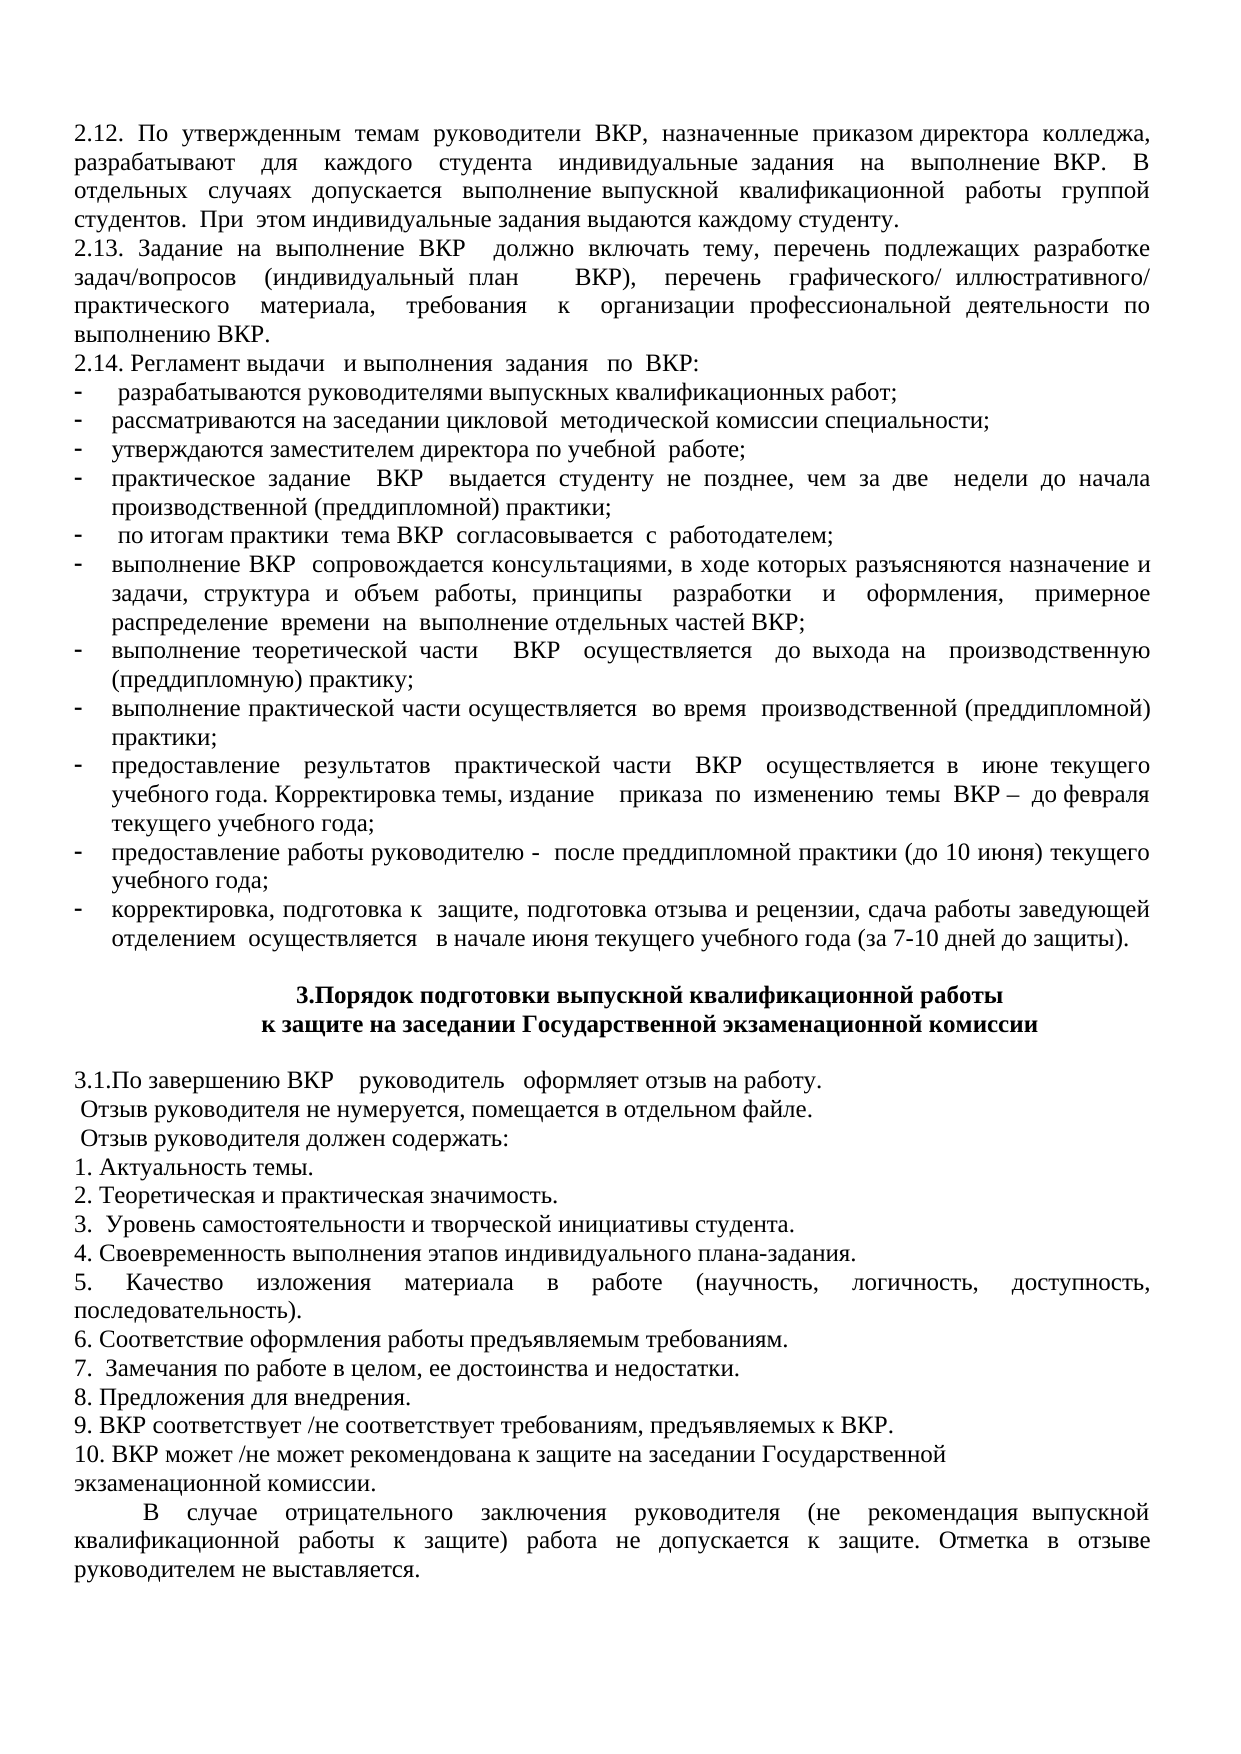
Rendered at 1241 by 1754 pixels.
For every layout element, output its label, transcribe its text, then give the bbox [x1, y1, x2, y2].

text 7. Замечания по работе в целом, ее достоинства и недостатки. [74, 1353, 1152, 1382]
text 3.Порядок подготовки выпускной квалификационной работы [74, 980, 1152, 1009]
text 5. Качество изложения материала в работе (научность, логичность, доступность, последовательность). [74, 1267, 1152, 1324]
text 4. Своевременность выполнения этапов индивидуального плана-задания. [74, 1238, 1152, 1267]
text В случае отрицательного заключения руководителя (не рекомендация выпускной квалификационной работы к защите) работа не допускается к защите. Отметка в отзыве руководителем не выставляется. [74, 1497, 1152, 1583]
text 3.1.По завершению ВКР руководитель оформляет отзыв на работу. [74, 1065, 1152, 1094]
text 9. ВКР соответствует /не соответствует требованиям, предъявляемых к ВКР. [74, 1410, 1152, 1439]
list выполнение практической части осуществляется во время производственной (преддипломной) практики; [74, 693, 1152, 751]
list рассматриваются на заседании цикловой методической комиссии специальности; [74, 406, 1152, 434]
list по итогам практики тема ВКР согласовывается с работодателем; [74, 521, 1152, 549]
list выполнение ВКР сопровождается консультациями, в ходе которых разъясняются назначение и задачи, структура и объем работы, принципы разработки и оформления, примерное распределение времени на выполнение отдельных частей ВКР; [74, 549, 1152, 636]
list предоставление работы руководителю - после преддипломной практики (до 10 июня) текущего учебного года; [74, 837, 1152, 894]
list корректировка, подготовка к защите, подготовка отзыва и рецензии, сдача работы заведующей отделением осуществляется в начале июня текущего учебного года (за 7-10 дней до защиты). [74, 894, 1152, 952]
list разрабатываются руководителями выпускных квалификационных работ; [74, 377, 1152, 406]
list предоставление результатов практической части ВКР осуществляется в июне текущего учебного года. Корректировка темы, издание приказа по изменению темы ВКР – до февраля текущего учебного года; [74, 751, 1152, 837]
text Отзыв руководителя должен содержать: [74, 1123, 1152, 1152]
text 8. Предложения для внедрения. [74, 1382, 1152, 1410]
text 2.14. Регламент выдачи и выполнения задания по ВКР: [74, 348, 1152, 377]
text к защите на заседании Государственной экзаменационной комиссии [74, 1009, 1152, 1037]
text Отзыв руководителя не нумеруется, помещается в отдельном файле. [74, 1094, 1152, 1123]
text 1. Актуальность темы. [74, 1152, 1152, 1180]
text 2.13. Задание на выполнение ВКР должно включать тему, перечень подлежащих разработке задач/вопросов (индивидуальный план ВКР), перечень графического/ иллюстративного/ практического материала, требования к организации профессиональной деятельности по выполнению ВКР. [74, 233, 1152, 348]
text 3. Уровень самостоятельности и творческой инициативы студента. [74, 1209, 1152, 1238]
list практическое задание ВКР выдается студенту не позднее, чем за две недели до начала производственной (преддипломной) практики; [74, 463, 1152, 521]
text экзаменационной комиссии. [74, 1468, 1152, 1497]
text 2. Теоретическая и практическая значимость. [74, 1180, 1152, 1209]
text 10. ВКР может /не может рекомендована к защите на заседании Государственной [74, 1439, 1152, 1468]
list выполнение теоретической части ВКР осуществляется до выхода на производственную (преддипломную) практику; [74, 636, 1152, 693]
text 2.12. По утвержденным темам руководители ВКР, назначенные приказом директора колледжа, разрабатывают для каждого студента индивидуальные задания на выполнение ВКР. В отдельных случаях допускается выполнение выпускной квалификационной работы группой студентов. При этом индивидуальные задания выдаются каждому студенту. [74, 118, 1152, 233]
text 6. Соответствие оформления работы предъявляемым требованиям. [74, 1324, 1152, 1353]
list утверждаются заместителем директора по учебной работе; [74, 434, 1152, 463]
